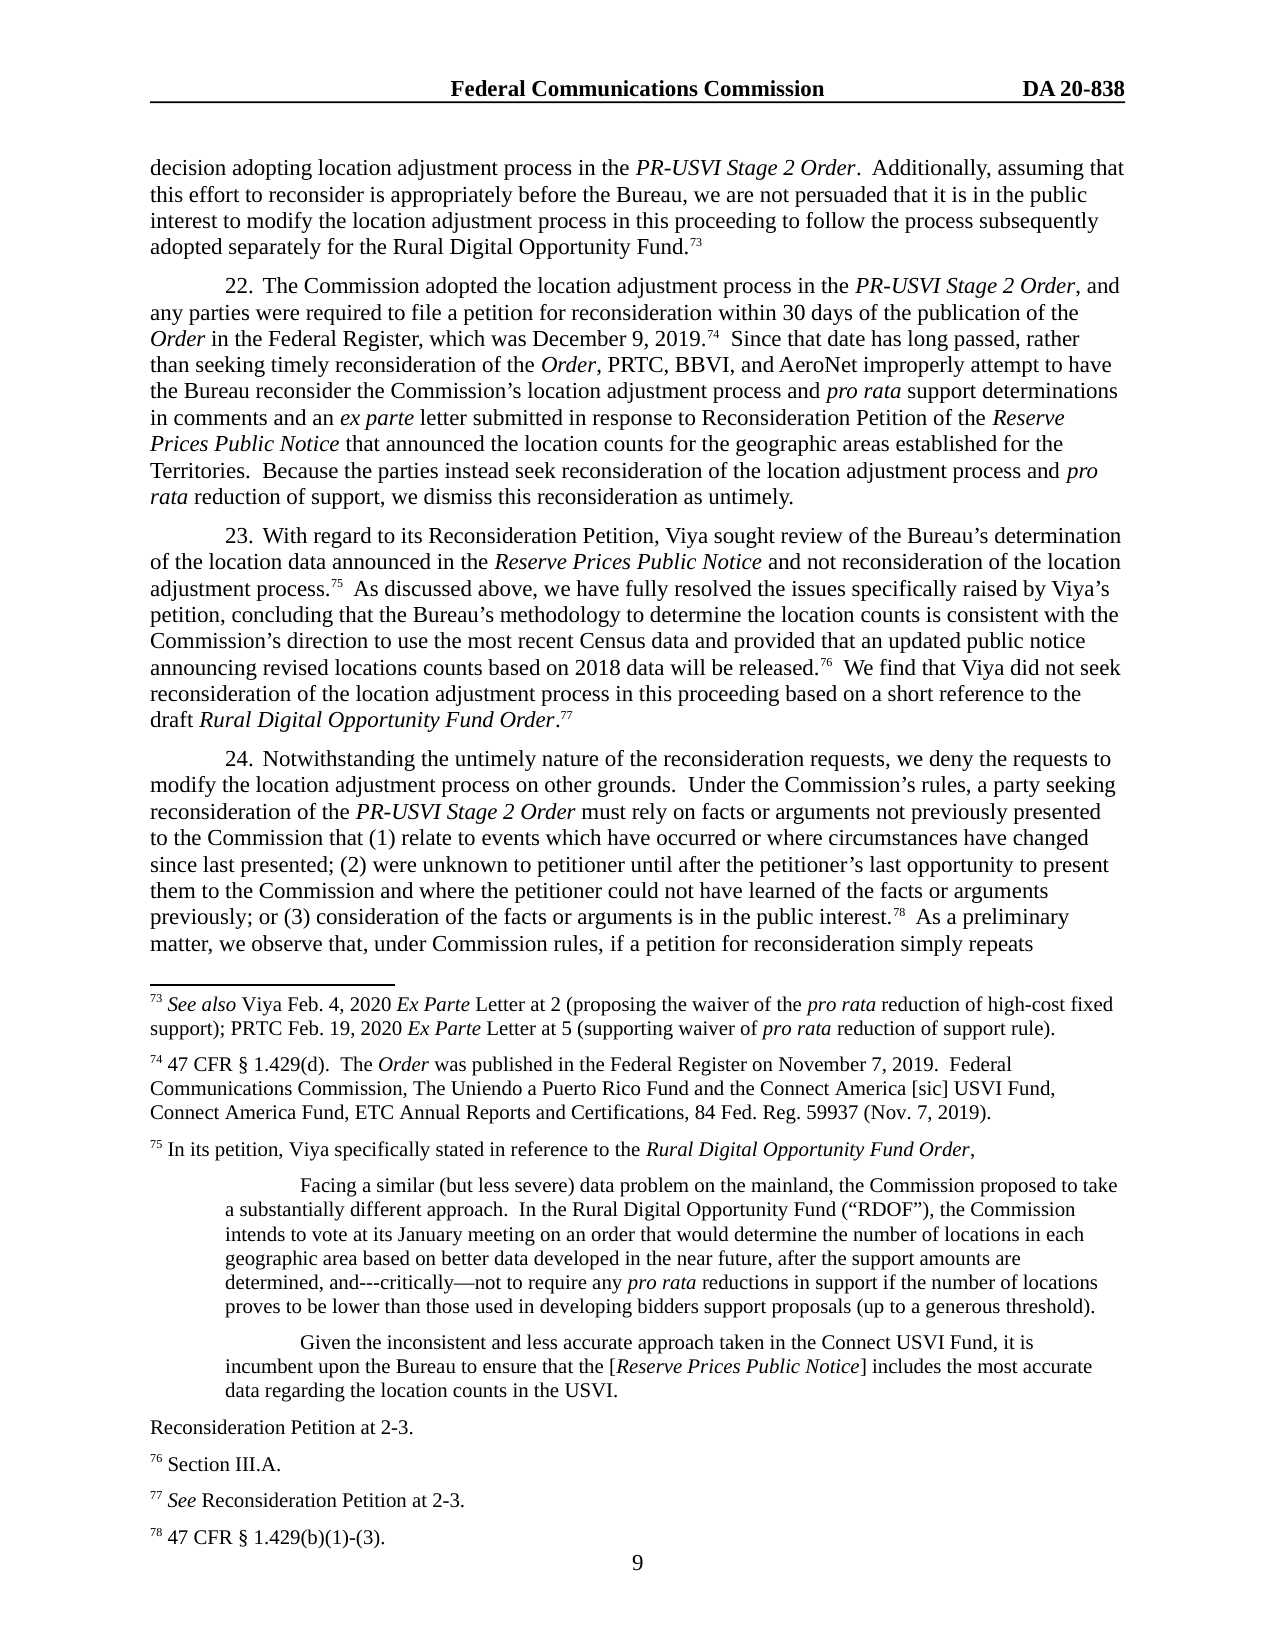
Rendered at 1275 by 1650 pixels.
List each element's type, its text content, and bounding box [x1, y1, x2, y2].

text Pursuant to section 1.429 of the Commission’s rules, Viya and the commenters have not properly submitted a timely petition to reconsider the location adjustment process for the Uniendo a Puerto Rico Fund and the Connect USVI Fund established by the Commission. We therefore do not consider any untimely efforts to urge reconsideration of the Commission’s location adjustment process and pro rata reduction of support in the PR-USVI Stage 2 Order. Even if the reconsideration requests were timely submitted, we find the Bureau does not have the authority to reconsider the Commission’s decision adopting location adjustment process in the PR-USVI Stage 2 Order. Additionally, assuming that this effort to reconsider is appropriately before the Bureau, we are not persuaded that it is in the public interest to modify the location adjustment process in this proceeding to follow the process subsequently adopted separately for the Rural Digital Opportunity Fund. [150, 154, 1125, 260]
text The Commission adopted the location adjustment process in the PR-USVI Stage 2 Order, and any parties were required to file a petition for reconsideration within 30 days of the publication of the Order in the Federal Register, which was December 9, 2019. Since that date has long passed, rather than seeking timely reconsideration of the Order, PRTC, BBVI, and AeroNet improperly attempt to have the Bureau reconsider the Commission’s location adjustment process and pro rata support determinations in comments and an ex parte letter submitted in response to Reconsideration Petition of the Reserve Prices Public Notice that announced the location counts for the geographic areas established for the Territories. Because the parties instead seek reconsideration of the location adjustment process and pro rata reduction of support, we dismiss this reconsideration as untimely. [150, 272, 1125, 509]
text With regard to its Reconsideration Petition, Viya sought review of the Bureau’s determination of the location data announced in the Reserve Prices Public Notice and not reconsideration of the location adjustment process. As discussed above, we have fully resolved the issues specifically raised by Viya’s petition, concluding that the Bureau’s methodology to determine the location counts is consistent with the Commission’s direction to use the most recent Census data and provided that an updated public notice announcing revised locations counts based on 2018 data will be released. We find that Viya did not seek reconsideration of the location adjustment process in this proceeding based on a short reference to the draft Rural Digital Opportunity Fund Order. [150, 522, 1125, 733]
text Notwithstanding the untimely nature of the reconsideration requests, we deny the requests to modify the location adjustment process on other grounds. Under the Commission’s rules, a party seeking reconsideration of the PR-USVI Stage 2 Order must rely on facts or arguments not previously presented to the Commission that (1) relate to events which have occurred or where circumstances have changed since last presented; (2) were unknown to petitioner until after the petitioner’s last opportunity to present them to the Commission and where the petitioner could not have learned of the facts or arguments previously; or (3) consideration of the facts or arguments is in the public interest. As a preliminary matter, we observe that, under Commission rules, if a petition for reconsideration simply repeats arguments that were previously considered and rejected in the proceeding, it will not likely warrant reconsideration. [150, 745, 1125, 956]
